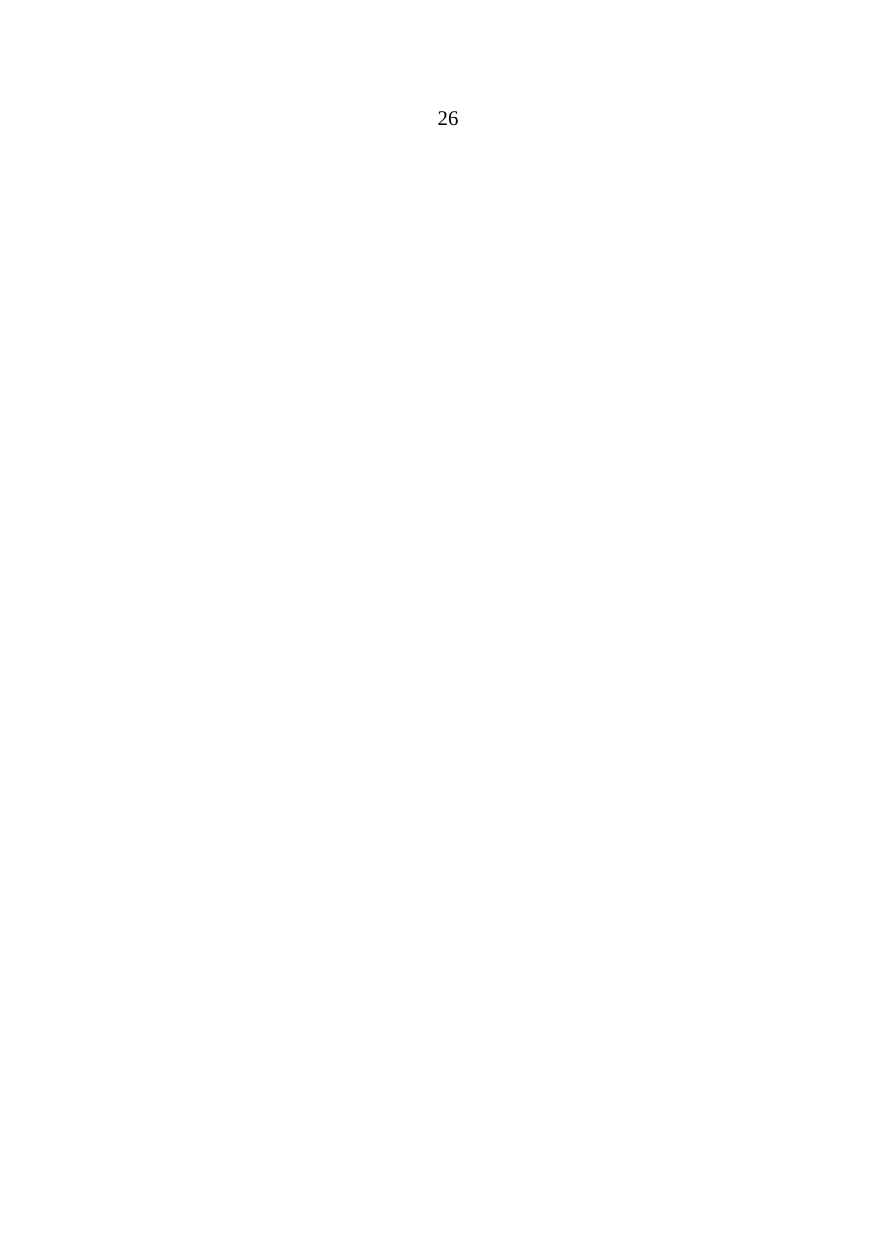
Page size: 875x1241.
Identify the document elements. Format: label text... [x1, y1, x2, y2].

text 26 [119, 106, 777, 130]
